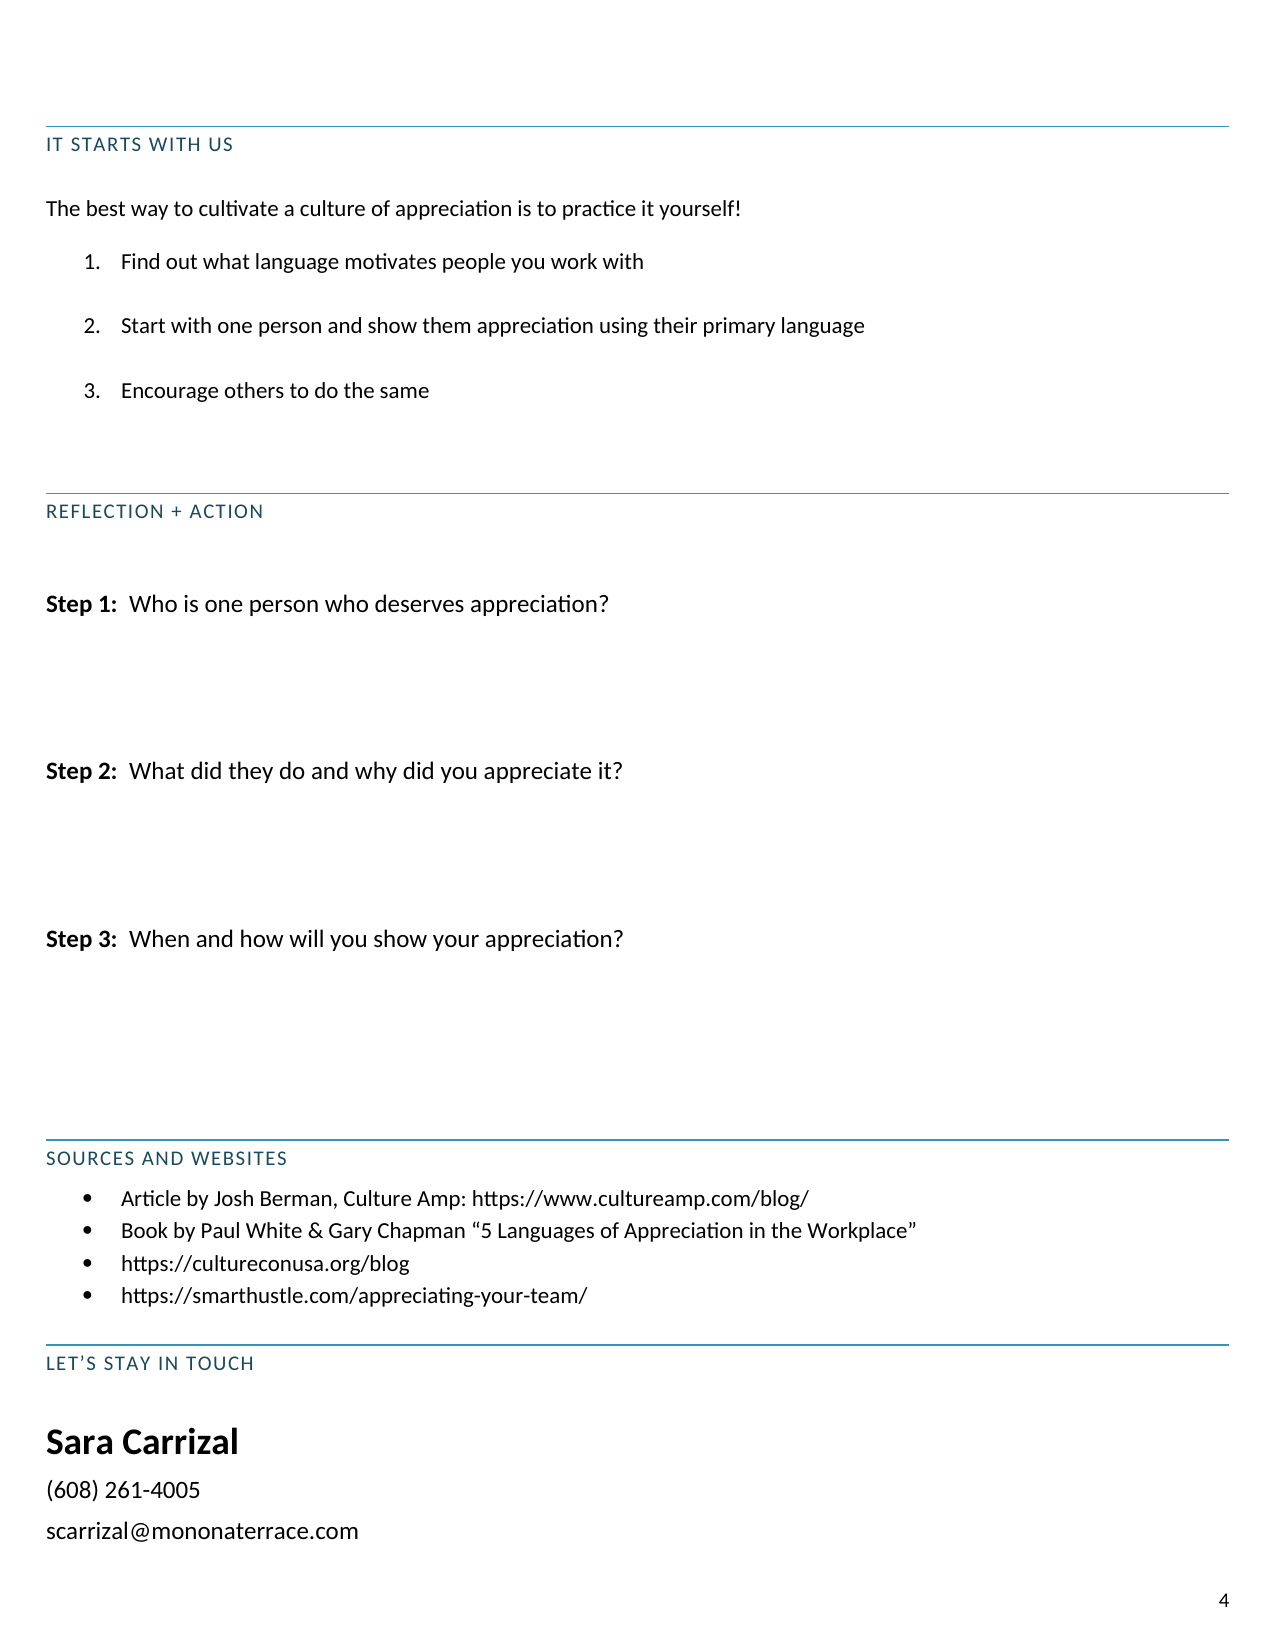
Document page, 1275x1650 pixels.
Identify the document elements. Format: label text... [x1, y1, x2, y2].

list Article by Josh Berman, Culture Amp: https://www.cultureamp.com/blog/ [83, 1184, 1229, 1212]
subtitle it starts with us [46, 127, 1229, 157]
subtitle sources and websites [46, 1141, 1229, 1170]
text (608) 261-4005 [46, 1474, 1229, 1504]
subtitle let’s stay in touch [46, 1346, 1229, 1376]
list Start with one person and show them appreciation using their primary language [83, 312, 1229, 340]
text scarrizal@mononaterrace.com [46, 1515, 1229, 1545]
list Find out what language motivates people you work with [83, 247, 1229, 275]
list https://smarthustle.com/appreciating-your-team/ [83, 1281, 1229, 1309]
text Step 2: What did they do and why did you appreciate it? [46, 755, 1229, 786]
subtitle reflection + Action [46, 494, 1229, 524]
text The best way to cultivate a culture of appreciation is to practice it yourself! [46, 194, 1229, 222]
list https://cultureconusa.org/blog [83, 1249, 1229, 1277]
list Encourage others to do the same [83, 376, 1229, 404]
text Sara Carrizal [46, 1418, 1229, 1463]
text Step 1: Who is one person who deserves appreciation? [46, 588, 1229, 618]
list Book by Paul White & Gary Chapman “5 Languages of Appreciation in the Workplace” [83, 1217, 1229, 1244]
text Step 3: When and how will you show your appreciation? [46, 923, 1229, 953]
